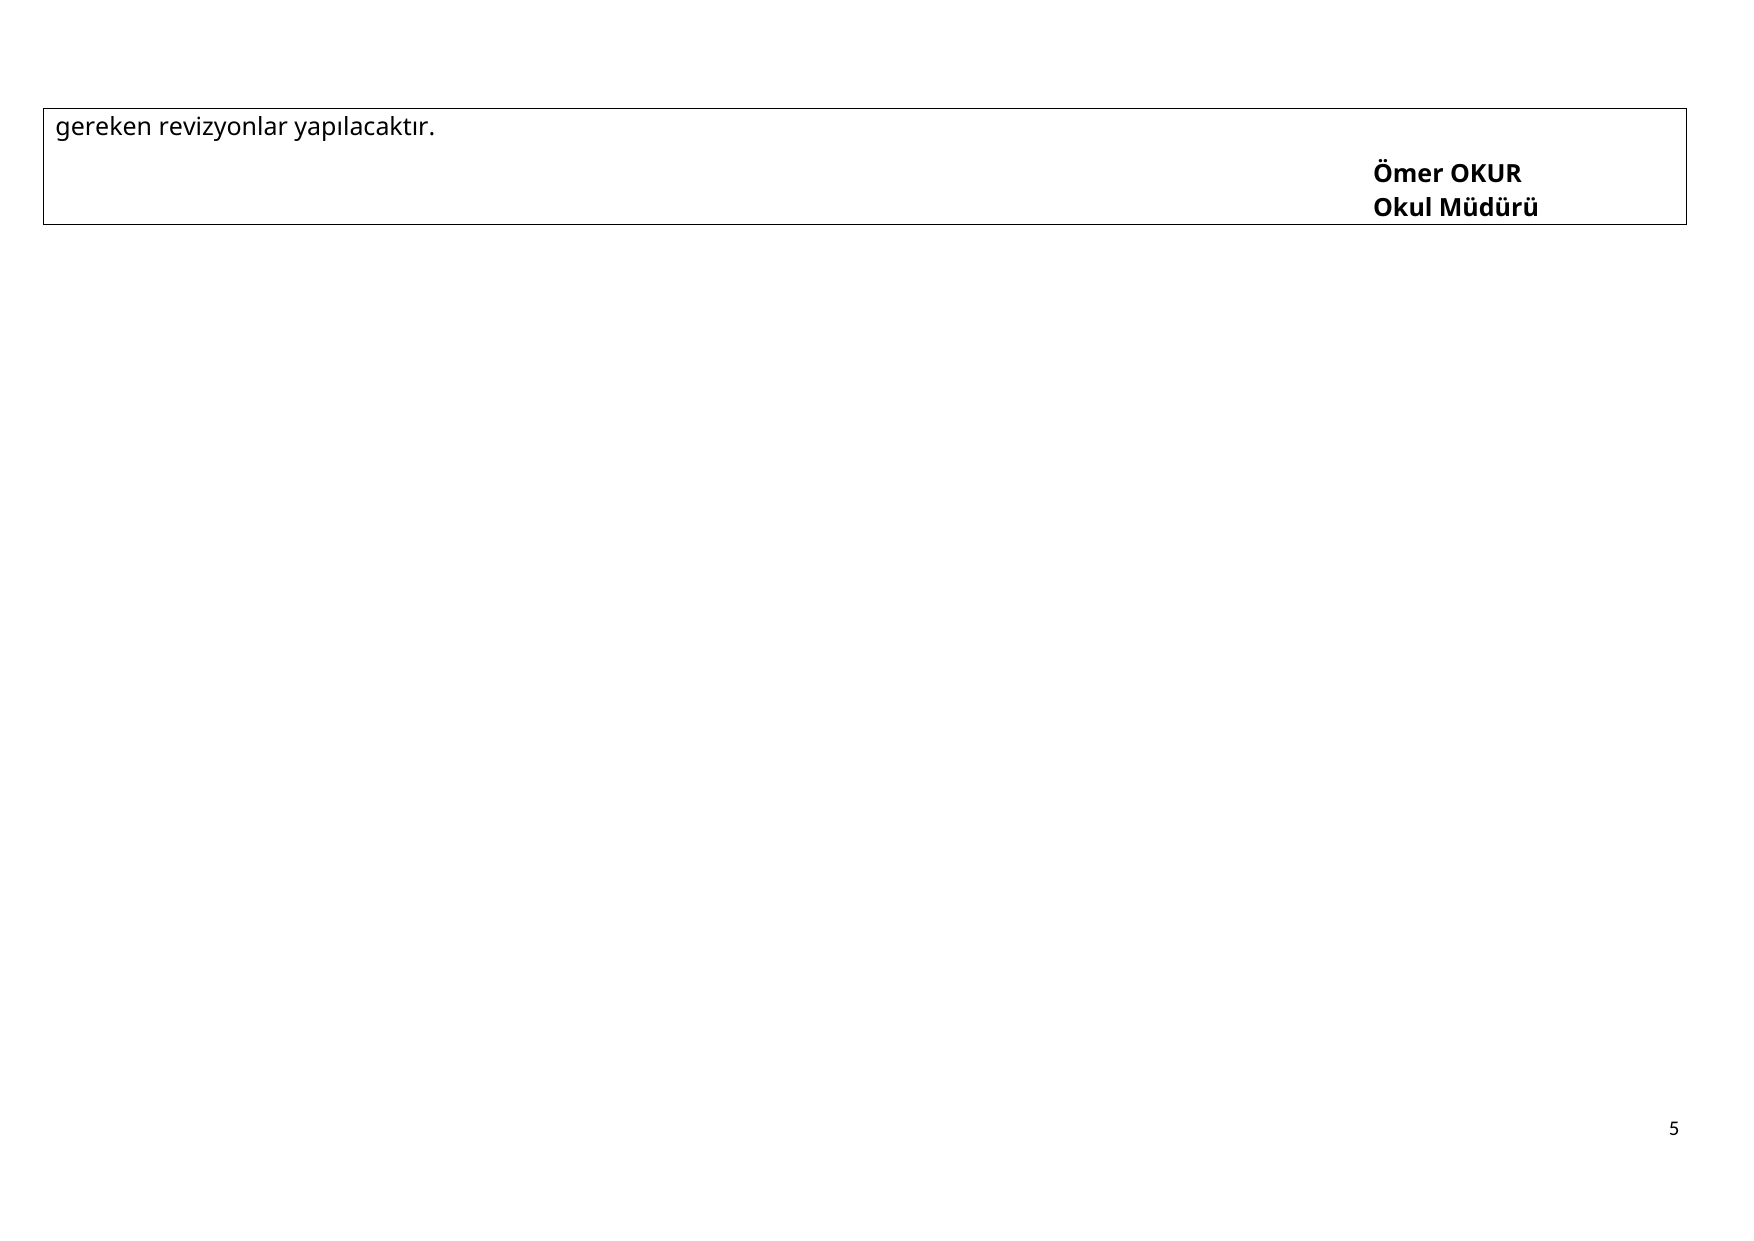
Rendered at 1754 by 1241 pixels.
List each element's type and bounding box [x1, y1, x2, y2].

table_header [44, 109, 1686, 223]
